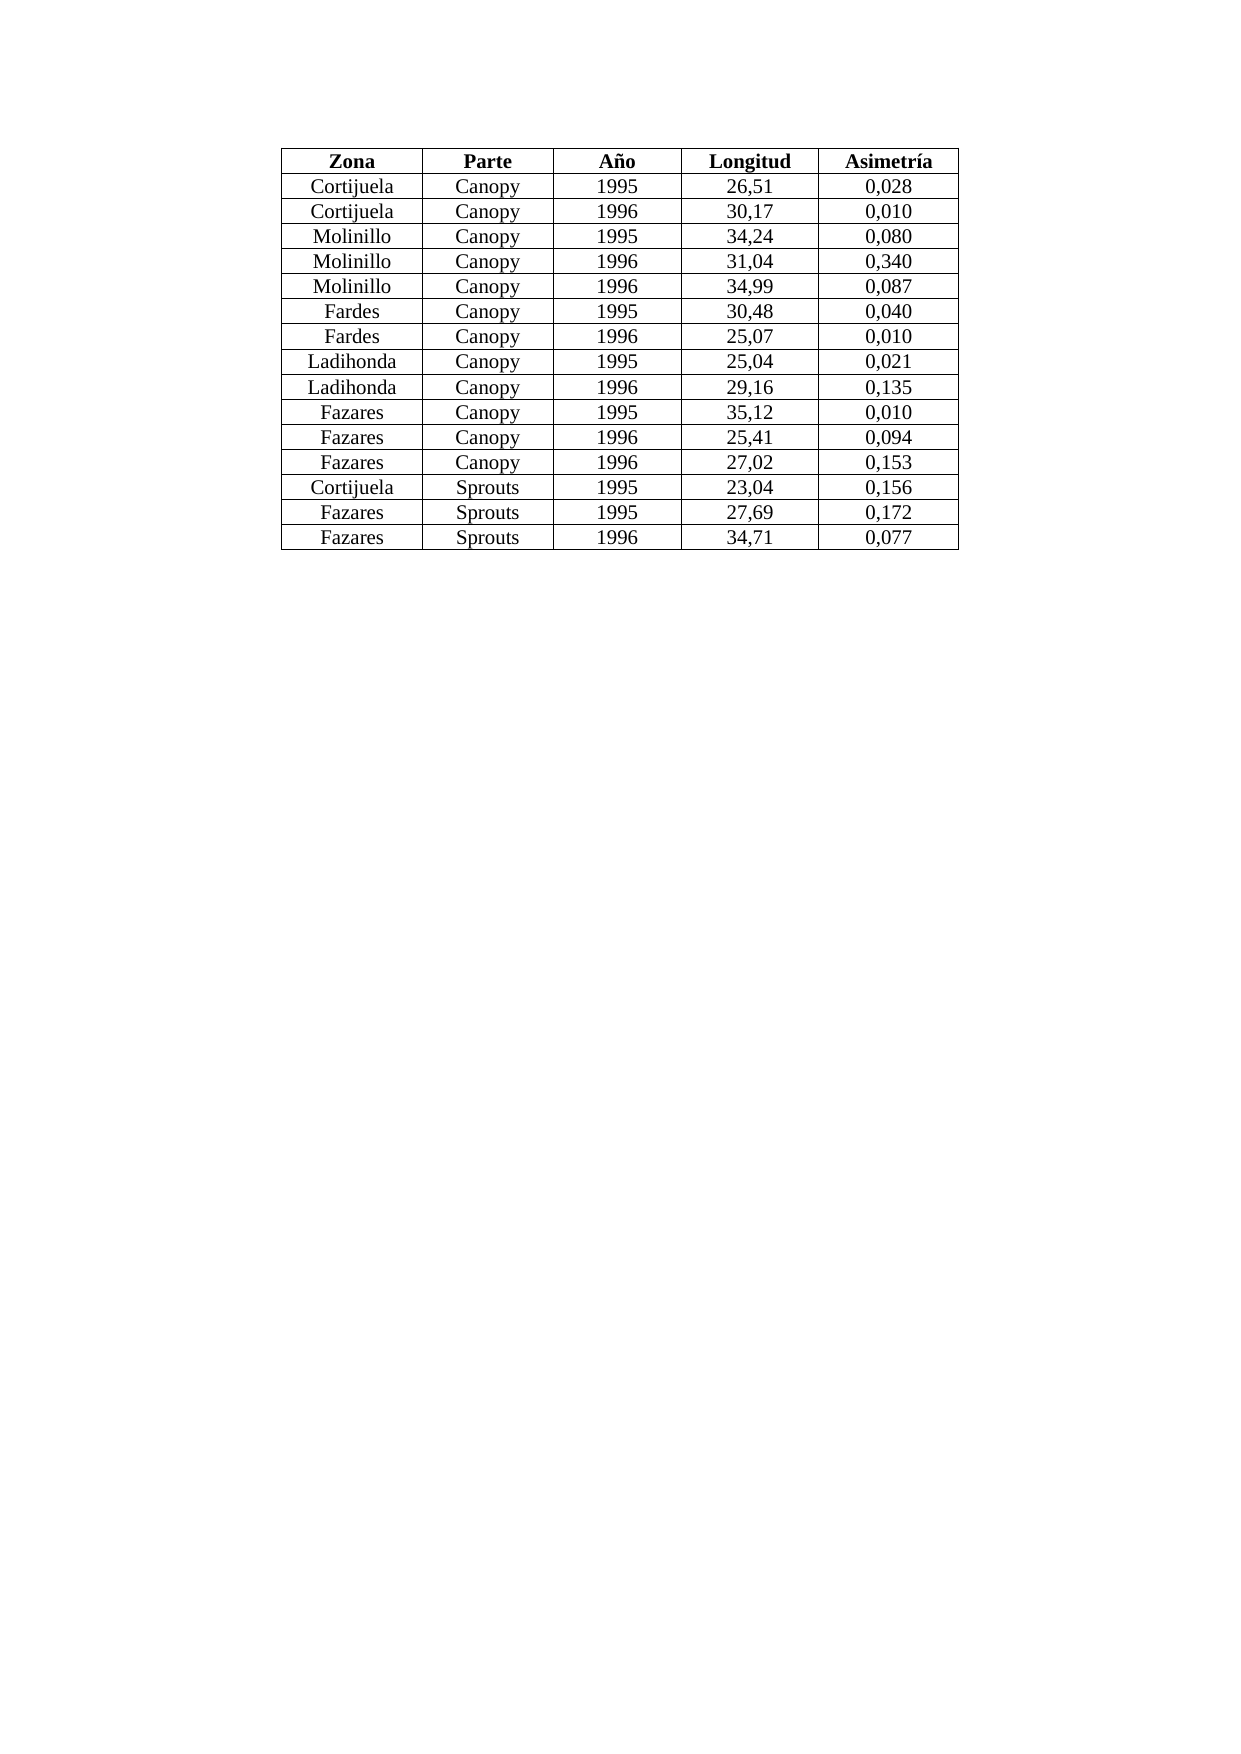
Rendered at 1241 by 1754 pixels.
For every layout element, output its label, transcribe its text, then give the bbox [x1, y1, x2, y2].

table_header Año [554, 149, 681, 173]
table_cell Sprouts [423, 500, 553, 524]
table_cell 0,340 [819, 249, 958, 273]
table_header Longitud [682, 149, 818, 173]
table_cell Canopy [423, 324, 553, 348]
table_cell Molinillo [282, 224, 422, 248]
table_cell Canopy [423, 174, 553, 198]
table_cell Fazares [282, 450, 422, 474]
table_cell 1995 [554, 299, 681, 323]
table_cell 34,71 [682, 525, 818, 549]
table_cell 26,51 [682, 174, 818, 198]
table_cell 1996 [554, 249, 681, 273]
table_cell Canopy [423, 224, 553, 248]
table_cell 1996 [554, 274, 681, 298]
table_cell Fardes [282, 324, 422, 348]
table_cell 35,12 [682, 400, 818, 424]
table_cell Cortijuela [282, 475, 422, 499]
table_cell 0,087 [819, 274, 958, 298]
table_cell 27,02 [682, 450, 818, 474]
table_cell Canopy [423, 274, 553, 298]
table_cell Ladihonda [282, 375, 422, 399]
table_cell 30,48 [682, 299, 818, 323]
table_cell 1996 [554, 425, 681, 449]
table_cell Ladihonda [282, 350, 422, 373]
table_cell 0,021 [819, 350, 958, 373]
table_cell 0,010 [819, 199, 958, 223]
table_cell 1995 [554, 174, 681, 198]
table_cell Canopy [423, 249, 553, 273]
table_cell 29,16 [682, 375, 818, 399]
table_cell 0,040 [819, 299, 958, 323]
table_cell Cortijuela [282, 174, 422, 198]
table_cell 27,69 [682, 500, 818, 524]
table_cell Molinillo [282, 249, 422, 273]
table_cell 25,07 [682, 324, 818, 348]
table_cell Canopy [423, 199, 553, 223]
table_cell Canopy [423, 450, 553, 474]
table_cell 25,41 [682, 425, 818, 449]
table_cell Cortijuela [282, 199, 422, 223]
table_cell 0,156 [819, 475, 958, 499]
table_cell 1995 [554, 224, 681, 248]
table_cell 34,24 [682, 224, 818, 248]
table_cell Fardes [282, 299, 422, 323]
table_cell Canopy [423, 299, 553, 323]
table_header Asimetría [819, 149, 958, 173]
table_cell 0,077 [819, 525, 958, 549]
table_cell Canopy [423, 425, 553, 449]
table_cell 0,153 [819, 450, 958, 474]
table_cell 25,04 [682, 350, 818, 373]
table_cell Fazares [282, 400, 422, 424]
table_header Zona [282, 149, 422, 173]
table_cell Canopy [423, 375, 553, 399]
table_cell 31,04 [682, 249, 818, 273]
table_cell 0,028 [819, 174, 958, 198]
table_cell 0,080 [819, 224, 958, 248]
table_cell 0,010 [819, 324, 958, 348]
table_cell 0,172 [819, 500, 958, 524]
table_cell 1995 [554, 500, 681, 524]
table_cell Fazares [282, 525, 422, 549]
table_cell 1995 [554, 475, 681, 499]
table_cell Canopy [423, 400, 553, 424]
table_cell 1996 [554, 450, 681, 474]
table_cell 1995 [554, 350, 681, 373]
table_cell 1995 [554, 400, 681, 424]
table_cell 1996 [554, 525, 681, 549]
table_cell 1996 [554, 375, 681, 399]
table_cell Fazares [282, 500, 422, 524]
table_cell 34,99 [682, 274, 818, 298]
table_cell 1996 [554, 199, 681, 223]
table_cell Molinillo [282, 274, 422, 298]
table_cell 0,094 [819, 425, 958, 449]
table_cell 30,17 [682, 199, 818, 223]
table_cell 1996 [554, 324, 681, 348]
table_header Parte [423, 149, 553, 173]
table_cell 0,010 [819, 400, 958, 424]
table_cell Fazares [282, 425, 422, 449]
table_cell 23,04 [682, 475, 818, 499]
table_cell Canopy [423, 350, 553, 373]
table_cell 0,135 [819, 375, 958, 399]
table_cell Sprouts [423, 525, 553, 549]
table_cell Sprouts [423, 475, 553, 499]
